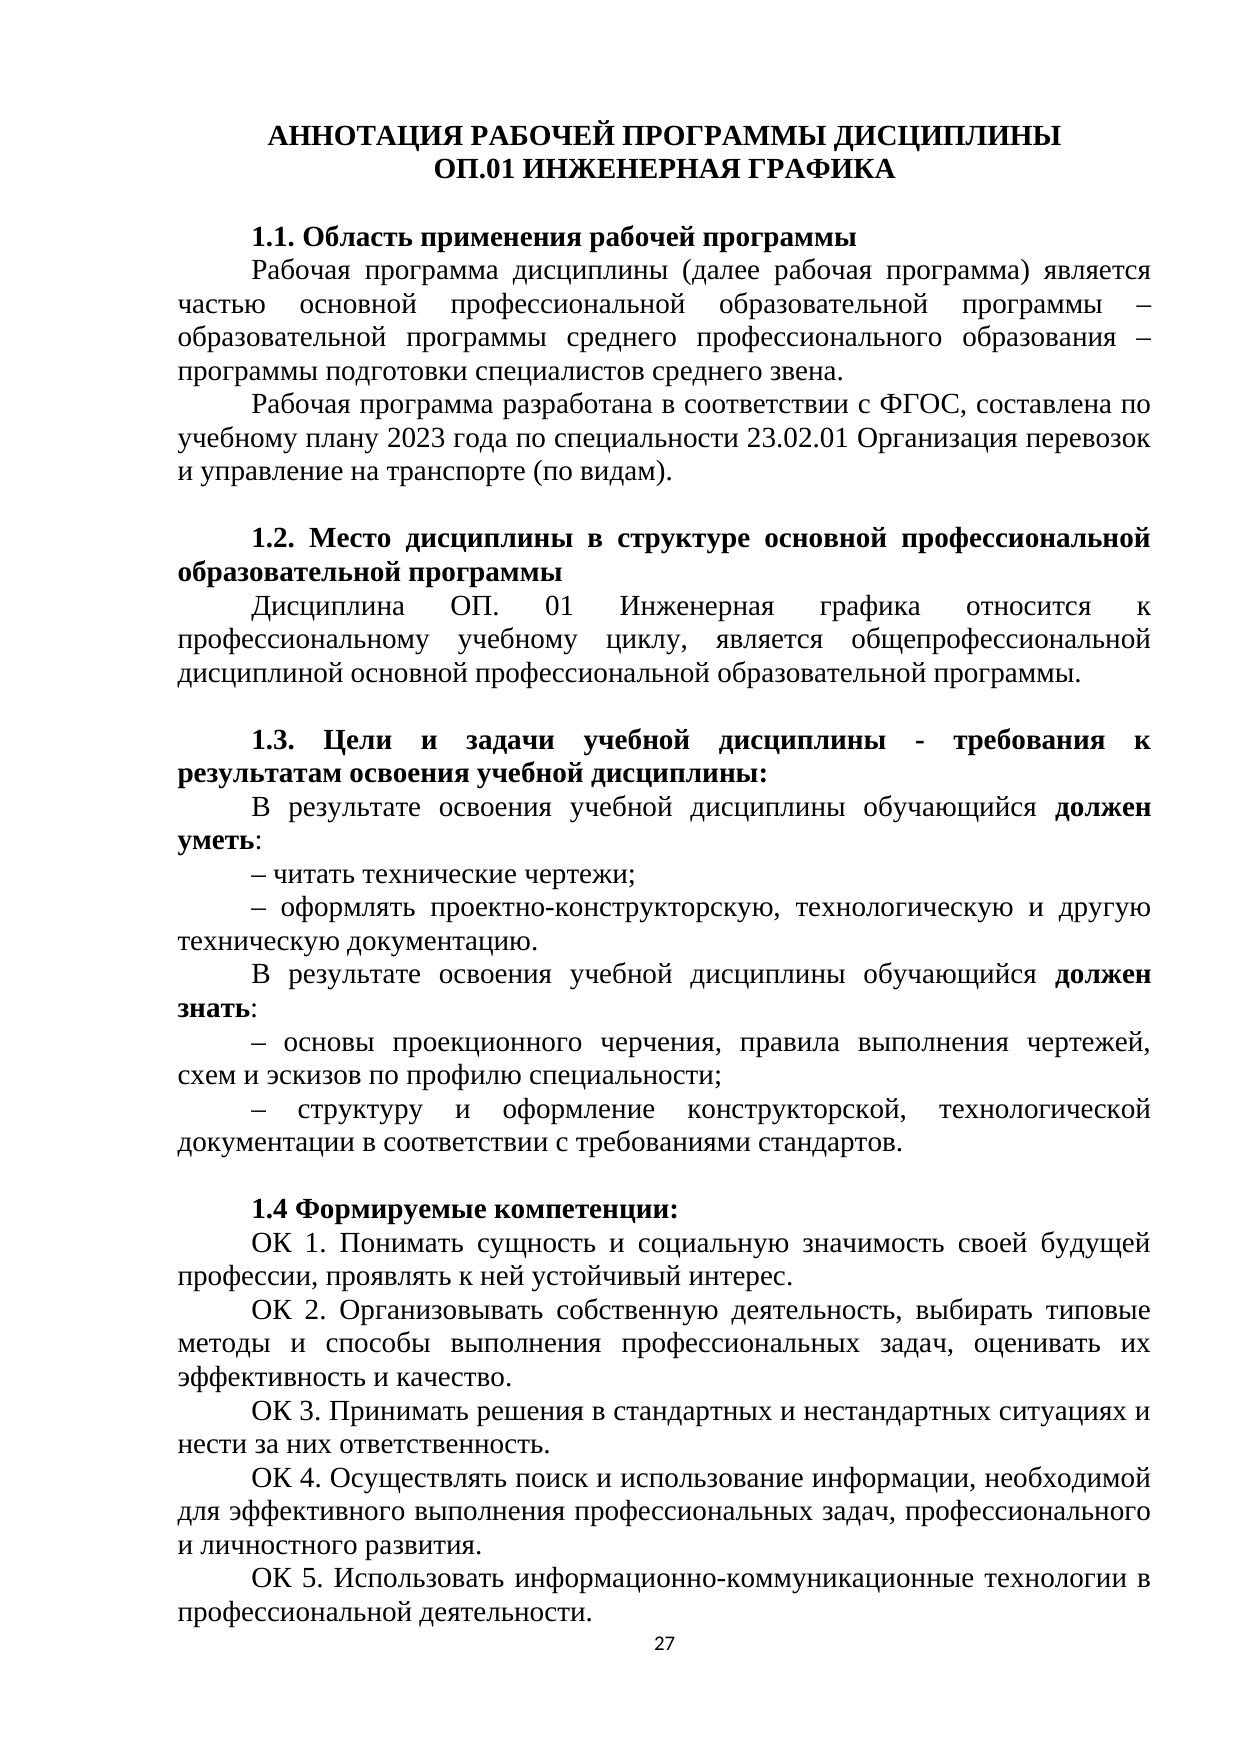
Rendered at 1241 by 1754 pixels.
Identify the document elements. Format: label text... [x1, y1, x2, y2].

list Рабочая программа дисциплины (далее рабочая программа) является частью основной профессиональной образовательной программы – образовательной программы среднего профессионального образования – программы подготовки специалистов среднего звена. [177, 252, 1152, 386]
text Дисциплина ОП. 01 Инженерная графика относится к профессиональному учебному циклу, является общепрофессиональной дисциплиной основной профессиональной образовательной программы. [177, 588, 1152, 688]
text В результате освоения учебной дисциплины обучающийся должен знать: [177, 957, 1152, 1024]
text В результате освоения учебной дисциплины обучающийся должен уметь: [177, 789, 1152, 856]
text – основы проекционного черчения, правила выполнения чертежей, схем и эскизов по профилю специальности; [177, 1024, 1152, 1091]
text 1.3. Цели и задачи учебной дисциплины - требования к результатам освоения учебной дисциплины: [177, 722, 1152, 789]
text ОК 4. Осуществлять поиск и использование информации, необходимой для эффективного выполнения профессиональных задач, профессионального и личностного развития. [177, 1460, 1152, 1560]
list АННОТАЦИЯ РАБОЧЕЙ ПРОГРАММЫ ДИСЦИПЛИНЫ [177, 118, 1152, 152]
text ОК 5. Использовать информационно-коммуникационные технологии в профессиональной деятельности. [177, 1560, 1152, 1627]
text 1.2. Место дисциплины в структуре основной профессиональной образовательной программы [177, 521, 1152, 588]
text – читать технические чертежи; [177, 856, 1152, 889]
text ОК 3. Принимать решения в стандартных и нестандартных ситуациях и нести за них ответственность. [177, 1393, 1152, 1460]
list ОП.01 ИНЖЕНЕРНАЯ ГРАФИКА [177, 152, 1152, 185]
text ОК 1. Понимать сущность и социальную значимость своей будущей профессии, проявлять к ней устойчивый интерес. [177, 1225, 1152, 1292]
text – оформлять проектно-конструкторскую, технологическую и другую техническую документацию. [177, 889, 1152, 957]
text 1.4 Формируемые компетенции: [177, 1191, 1152, 1225]
list 1.1. Область применения рабочей программы [177, 219, 1152, 252]
text – структуру и оформление конструкторской, технологической документации в соответствии с требованиями стандартов. [177, 1091, 1152, 1158]
text ОК 2. Организовывать собственную деятельность, выбирать типовые методы и способы выполнения профессиональных задач, оценивать их эффективность и качество. [177, 1292, 1152, 1393]
text Рабочая программа разработана в соответствии с ФГОС, составлена по учебному плану 2023 года по специальности 23.02.01 Организация перевозок и управление на транспорте (по видам). [177, 386, 1152, 487]
